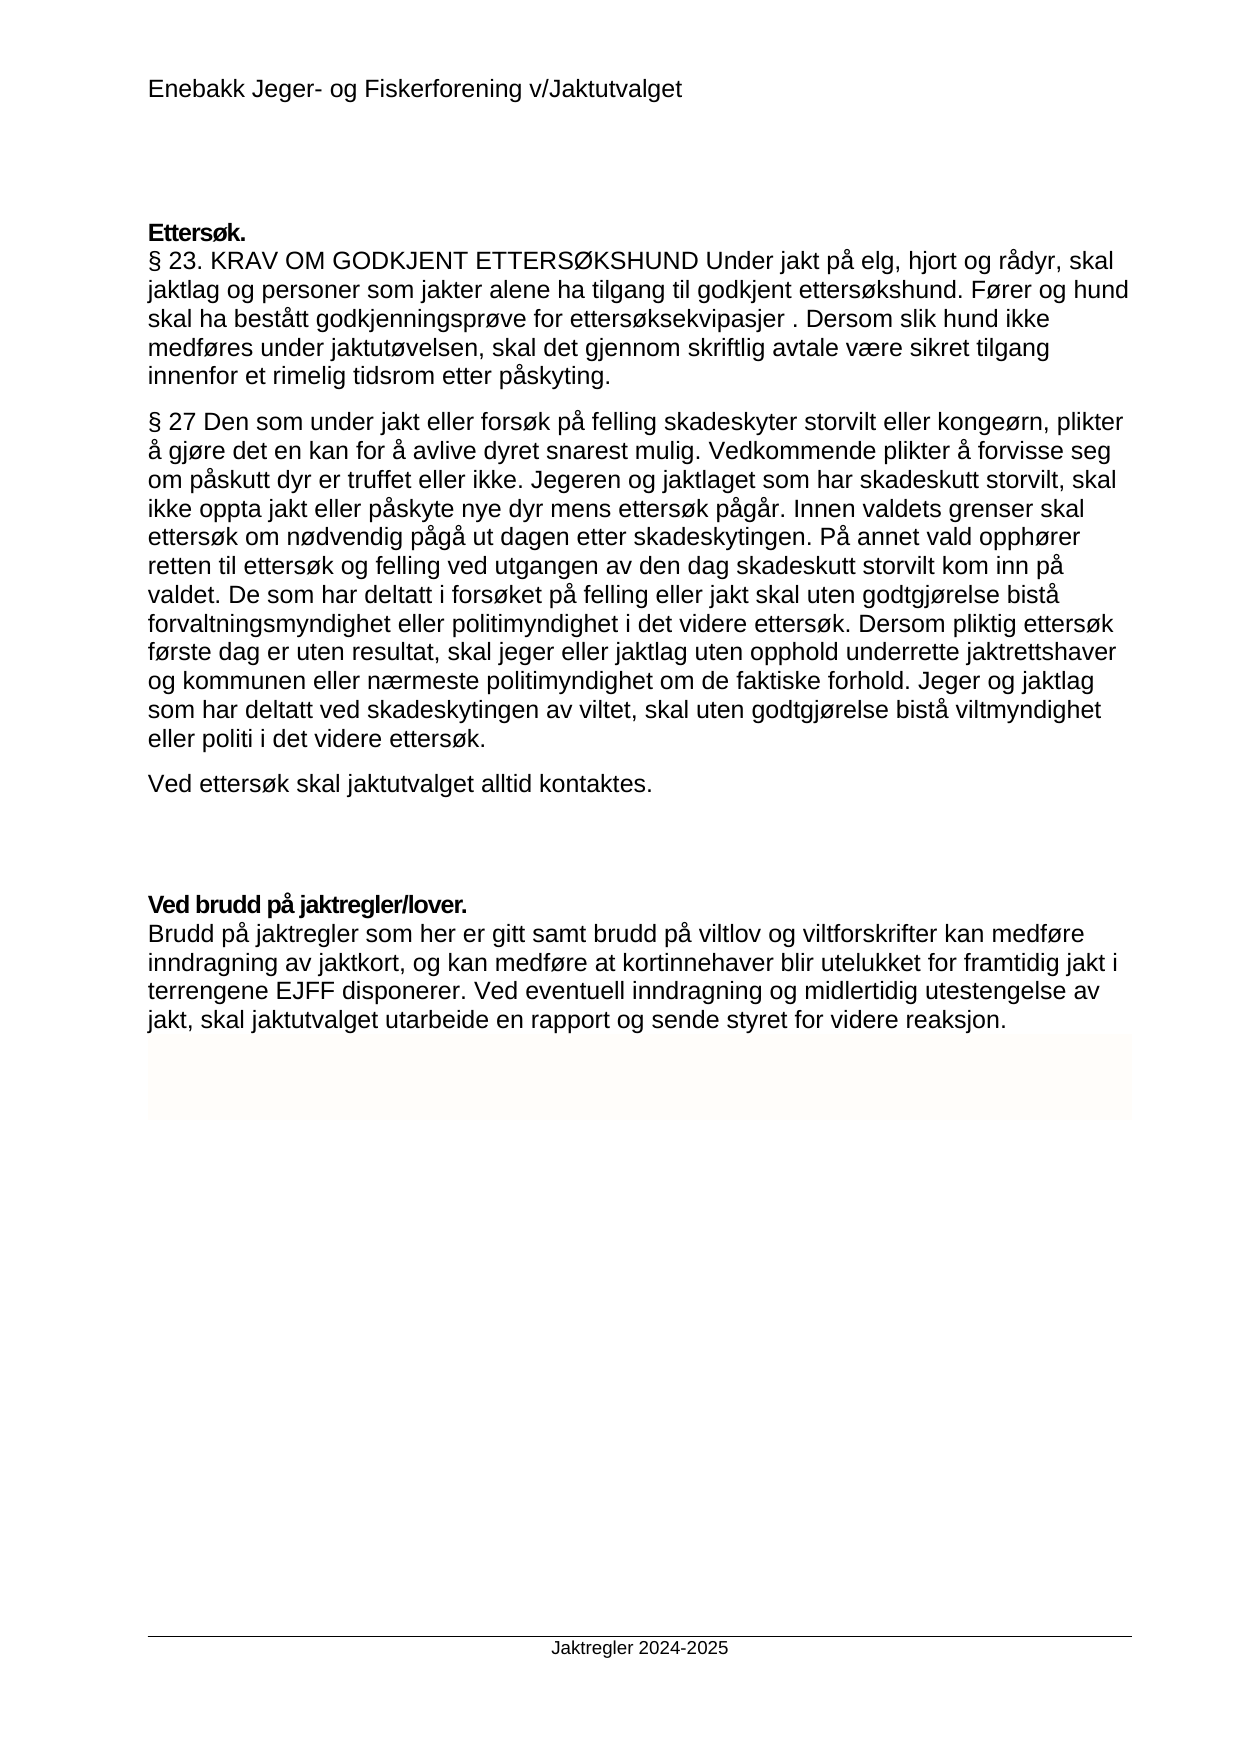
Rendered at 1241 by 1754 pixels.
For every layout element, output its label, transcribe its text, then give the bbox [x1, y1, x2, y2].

text Ved ettersøk skal jaktutvalget alltid kontaktes. [148, 769, 1132, 798]
text § 23. KRAV OM GODKJENT ETTERSØKSHUND Under jakt på elg, hjort og rådyr, skal jaktlag og personer som jakter alene ha tilgang til godkjent ettersøkshund. Fører og hund skal ha bestått godkjenningsprøve for ettersøksekvipasjer . Dersom slik hund ikke medføres under jaktutøvelsen, skal det gjennom skriftlig avtale være sikret tilgang innenfor et rimelig tidsrom etter påskyting. [148, 246, 1132, 390]
title Ved brudd på jaktregler/lover. [148, 890, 1132, 919]
text § 27 Den som under jakt eller forsøk på felling skadeskyter storvilt eller kongeørn, plikter å gjøre det en kan for å avlive dyret snarest mulig. Vedkommende plikter å forvisse seg om påskutt dyr er truffet eller ikke. Jegeren og jaktlaget som har skadeskutt storvilt, skal ikke oppta jakt eller påskyte nye dyr mens ettersøk pågår. Innen valdets grenser skal ettersøk om nødvendig pågå ut dagen etter skadeskytingen. På annet vald opphører retten til ettersøk og felling ved utgangen av den dag skadeskutt storvilt kom inn på valdet. De som har deltatt i forsøket på felling eller jakt skal uten godtgjørelse bistå forvaltningsmyndighet eller politimyndighet i det videre ettersøk. Dersom pliktig ettersøk første dag er uten resultat, skal jeger eller jaktlag uten opphold underrette jaktrettshaver og kommunen eller nærmeste politimyndighet om de faktiske forhold. Jeger og jaktlag som har deltatt ved skadeskytingen av viltet, skal uten godtgjørelse bistå viltmyndighet eller politi i det videre ettersøk. [148, 407, 1132, 752]
title Ettersøk. [148, 218, 1132, 246]
text Brudd på jaktregler som her er gitt samt brudd på viltlov og viltforskrifter kan medføre inndragning av jaktkort, og kan medføre at kortinnehaver blir utelukket for framtidig jakt i terrengene EJFF disponerer. Ved eventuell inndragning og midlertidig utestengelse av jakt, skal jaktutvalget utarbeide en rapport og sende styret for videre reaksjon. [148, 919, 1132, 1034]
